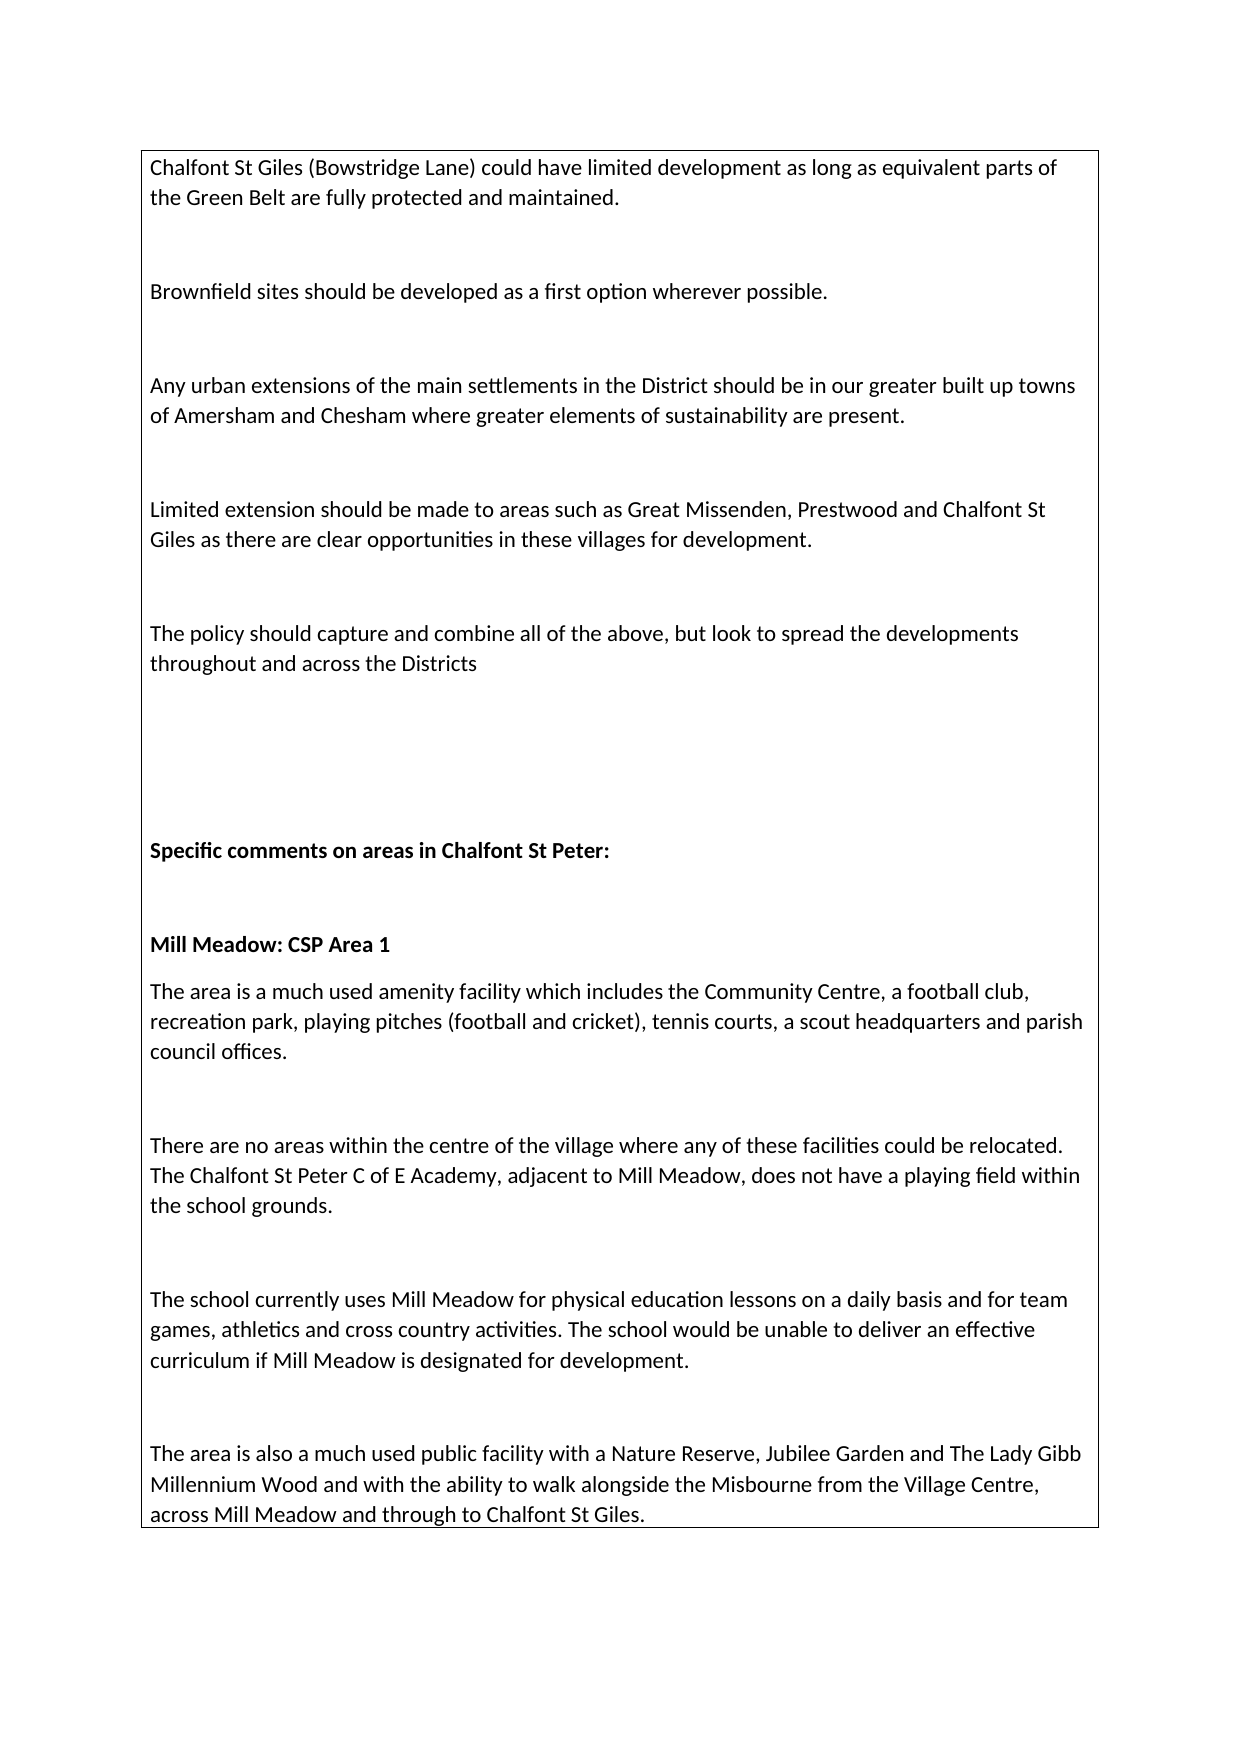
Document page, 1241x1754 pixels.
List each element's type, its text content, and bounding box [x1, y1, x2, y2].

text Specific comments on areas in Chalfont St Peter: [142, 833, 1098, 864]
text The school currently uses Mill Meadow for physical education lessons on a daily basis and for team games, athletics and cross country activities. The school would be unable to deliver an effective curriculum if Mill Meadow is designated for development. [142, 1282, 1098, 1374]
text There are no areas within the centre of the village where any of these facilities could be relocated. The Chalfont St Peter C of E Academy, adjacent to Mill Meadow, does not have a playing field within the school grounds. [142, 1128, 1098, 1220]
text The area is also a much used public facility with a Nature Reserve, Jubilee Garden and The Lady Gibb Millennium Wood and with the ability to walk alongside the Misbourne from the Village Centre, across Mill Meadow and through to Chalfont St Giles. [142, 1436, 1098, 1527]
text The policy should capture and combine all of the above, but look to spread the developments throughout and across the Districts [142, 616, 1098, 677]
text Limited extension should be made to areas such as Great Missenden, Prestwood and Chalfont St Giles as there are clear opportunities in these villages for development. [142, 492, 1098, 553]
text Mill Meadow: CSP Area 1 [142, 927, 1098, 958]
text Brownfield sites should be developed as a first option wherever possible. [142, 274, 1098, 305]
text Any urban extensions of the main settlements in the District should be in our greater built up towns of Amersham and Chesham where greater elements of sustainability are present. [142, 368, 1098, 429]
text The area is a much used amenity facility which includes the Community Centre, a football club, recreation park, playing pitches (football and cricket), tennis courts, a scout headquarters and parish council offices. [142, 974, 1098, 1066]
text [142, 151, 1098, 211]
